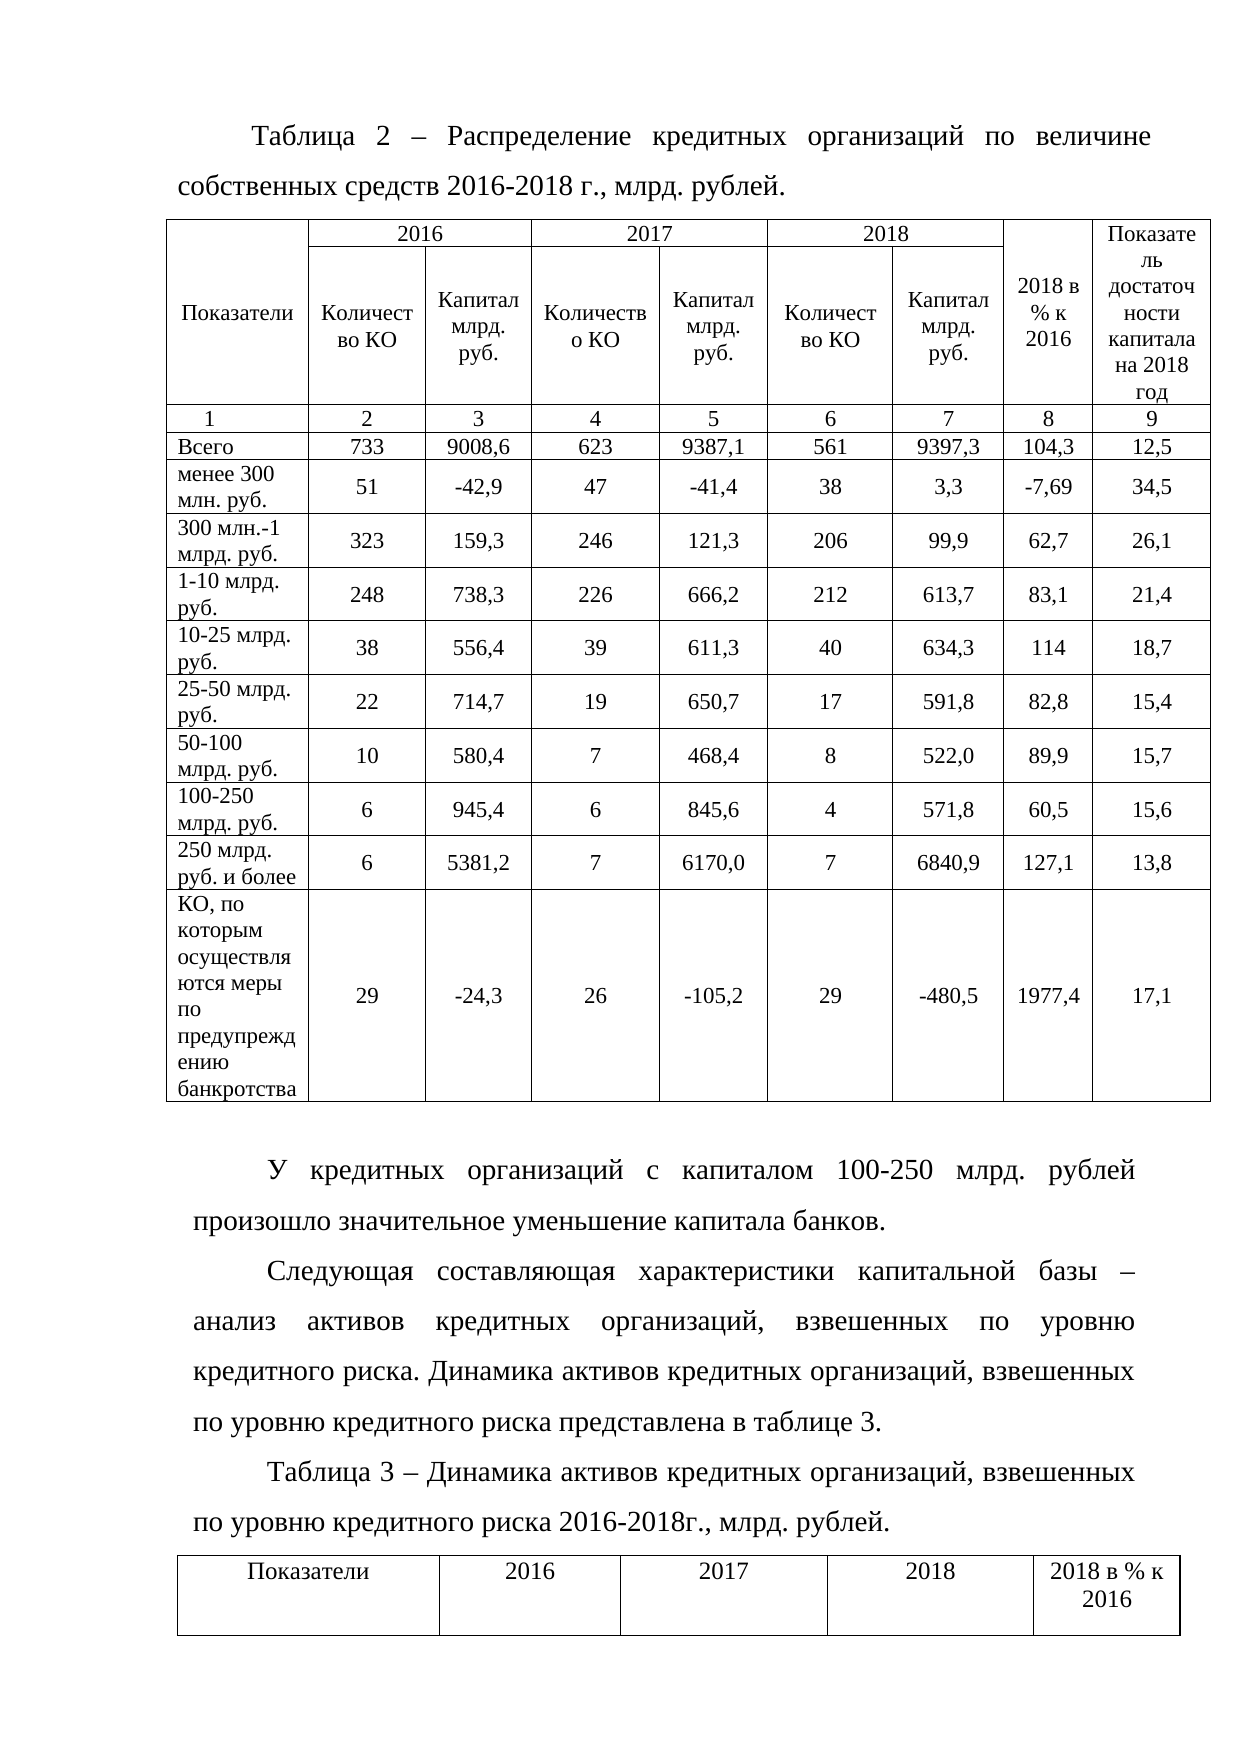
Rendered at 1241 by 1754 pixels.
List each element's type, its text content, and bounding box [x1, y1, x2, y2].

table_cell 17,1 [1093, 890, 1210, 1101]
table_cell 10 [309, 729, 425, 782]
table_cell 561 [768, 433, 892, 459]
table_cell Капитал млрд. руб. [426, 247, 531, 404]
table_cell 26,1 [1093, 514, 1210, 567]
table_cell 127,1 [1004, 836, 1092, 889]
table_cell 51 [309, 460, 425, 513]
table_cell 666,2 [660, 568, 767, 620]
table_cell 9008,6 [426, 433, 531, 459]
table_cell 26 [532, 890, 659, 1101]
table_cell 47 [532, 460, 659, 513]
table_cell 845,6 [660, 783, 767, 835]
table_cell 613,7 [893, 568, 1003, 620]
table_cell 60,5 [1004, 783, 1092, 835]
table_cell -480,5 [893, 890, 1003, 1101]
table_cell 6 [768, 405, 892, 432]
table_cell 1-10 млрд. руб. [167, 568, 308, 620]
table_cell 611,3 [660, 621, 767, 674]
table_cell 6 [309, 836, 425, 889]
table_cell 226 [532, 568, 659, 620]
table_cell 114 [1004, 621, 1092, 674]
table_cell 12,5 [1093, 433, 1210, 459]
table_cell 7 [532, 836, 659, 889]
table_cell 10-25 млрд. руб. [167, 621, 308, 674]
table_cell -41,4 [660, 460, 767, 513]
table_cell 38 [309, 621, 425, 674]
table_cell 9397,3 [893, 433, 1003, 459]
table_header Показатели [167, 220, 308, 404]
table_cell 15,4 [1093, 675, 1210, 728]
table_cell 300 млн.-1 млрд. руб. [167, 514, 308, 567]
table_cell 733 [309, 433, 425, 459]
table_cell 5 [660, 405, 767, 432]
table_cell 2 [309, 405, 425, 432]
table_cell 5381,2 [426, 836, 531, 889]
table_cell -24,3 [426, 890, 531, 1101]
table_header 2018 [828, 1556, 1033, 1635]
table_cell 623 [532, 433, 659, 459]
table_cell 62,7 [1004, 514, 1092, 567]
table_cell 7 [532, 729, 659, 782]
table_cell 323 [309, 514, 425, 567]
table_cell 714,7 [426, 675, 531, 728]
table_cell 8 [768, 729, 892, 782]
table_cell Капитал млрд. руб. [660, 247, 767, 404]
table_cell 50-100 млрд. руб. [167, 729, 308, 782]
table_cell 13,8 [1093, 836, 1210, 889]
table_cell 18,7 [1093, 621, 1210, 674]
table_cell 571,8 [893, 783, 1003, 835]
table_cell 7 [893, 405, 1003, 432]
table_cell 738,3 [426, 568, 531, 620]
table_cell 38 [768, 460, 892, 513]
table_cell 246 [532, 514, 659, 567]
table_cell 19 [532, 675, 659, 728]
table_cell менее 300 млн. руб. [167, 460, 308, 513]
table_cell 34,5 [1093, 460, 1210, 513]
table_cell 22 [309, 675, 425, 728]
table_cell 212 [768, 568, 892, 620]
table_header 2017 [621, 1556, 827, 1635]
table_cell 6 [309, 783, 425, 835]
table_cell Количество КО [309, 247, 425, 404]
table_cell Количество КО [532, 247, 659, 404]
table_cell Количество КО [768, 247, 892, 404]
table_cell 6840,9 [893, 836, 1003, 889]
table_cell 40 [768, 621, 892, 674]
table_cell 9 [1093, 405, 1210, 432]
text Следующая составляющая характеристики капитальной базы – анализ активов кредитных организаций, взвешенных по уровню кредитного риска. Динамика активов кредитных организаций, взвешенных по уровню кредитного риска представлена в таблице 3. [193, 1253, 1136, 1437]
table_header 2018 в % к 2016 [1034, 1556, 1179, 1635]
table_cell 4 [532, 405, 659, 432]
table_cell 1977,4 [1004, 890, 1092, 1101]
table_cell 468,4 [660, 729, 767, 782]
table_cell 7 [768, 836, 892, 889]
table_cell 39 [532, 621, 659, 674]
table_cell 104,3 [1004, 433, 1092, 459]
table_header Показатель достаточности капитала на 2018 год [1093, 220, 1210, 404]
table_cell 522,0 [893, 729, 1003, 782]
table_cell 248 [309, 568, 425, 620]
text У кредитных организаций с капиталом 100-250 млрд. рублей произошло значительное уменьшение капитала банков. [193, 1152, 1136, 1236]
table_cell 591,8 [893, 675, 1003, 728]
table_cell 650,7 [660, 675, 767, 728]
table_cell 82,8 [1004, 675, 1092, 728]
table_cell 556,4 [426, 621, 531, 674]
table_cell 159,3 [426, 514, 531, 567]
table_header 2018 [768, 220, 1003, 246]
text Таблица 2 – Распределение кредитных организаций по величине собственных средств 2016-2018 г., млрд. рублей. [177, 118, 1152, 202]
table_cell 9387,1 [660, 433, 767, 459]
table_cell 4 [768, 783, 892, 835]
table_cell -42,9 [426, 460, 531, 513]
table_cell 1 [167, 405, 308, 432]
table_cell -105,2 [660, 890, 767, 1101]
table_header 2016 [440, 1556, 620, 1635]
table_cell 83,1 [1004, 568, 1092, 620]
table_cell 29 [309, 890, 425, 1101]
table_cell 945,4 [426, 783, 531, 835]
table_cell 100-250 млрд. руб. [167, 783, 308, 835]
table_cell 6 [532, 783, 659, 835]
table_cell 99,9 [893, 514, 1003, 567]
table_cell 3 [426, 405, 531, 432]
table_cell 17 [768, 675, 892, 728]
text Таблица 3 – Динамика активов кредитных организаций, взвешенных по уровню кредитного риска 2016-2018г., млрд. рублей. [193, 1454, 1136, 1538]
table_cell 3,3 [893, 460, 1003, 513]
table_header Показатели [178, 1556, 439, 1635]
table_cell 6170,0 [660, 836, 767, 889]
table_header 2018 в % к 2016 [1004, 220, 1092, 404]
table_cell 206 [768, 514, 892, 567]
table_cell 15,7 [1093, 729, 1210, 782]
table_header 2017 [532, 220, 767, 246]
table_cell КО, по которым осуществляются меры по предупреждению банкротства [167, 890, 308, 1101]
table_cell 15,6 [1093, 783, 1210, 835]
table_cell -7,69 [1004, 460, 1092, 513]
table_header 2016 [309, 220, 531, 246]
table_cell 25-50 млрд. руб. [167, 675, 308, 728]
table_cell 121,3 [660, 514, 767, 567]
table_cell 21,4 [1093, 568, 1210, 620]
table_cell 29 [768, 890, 892, 1101]
table_cell Капитал млрд. руб. [893, 247, 1003, 404]
table_cell 580,4 [426, 729, 531, 782]
table_cell 89,9 [1004, 729, 1092, 782]
table_cell Всего [167, 433, 308, 459]
table_cell 634,3 [893, 621, 1003, 674]
table_cell 8 [1004, 405, 1092, 432]
table_cell 250 млрд. руб. и более [167, 836, 308, 889]
